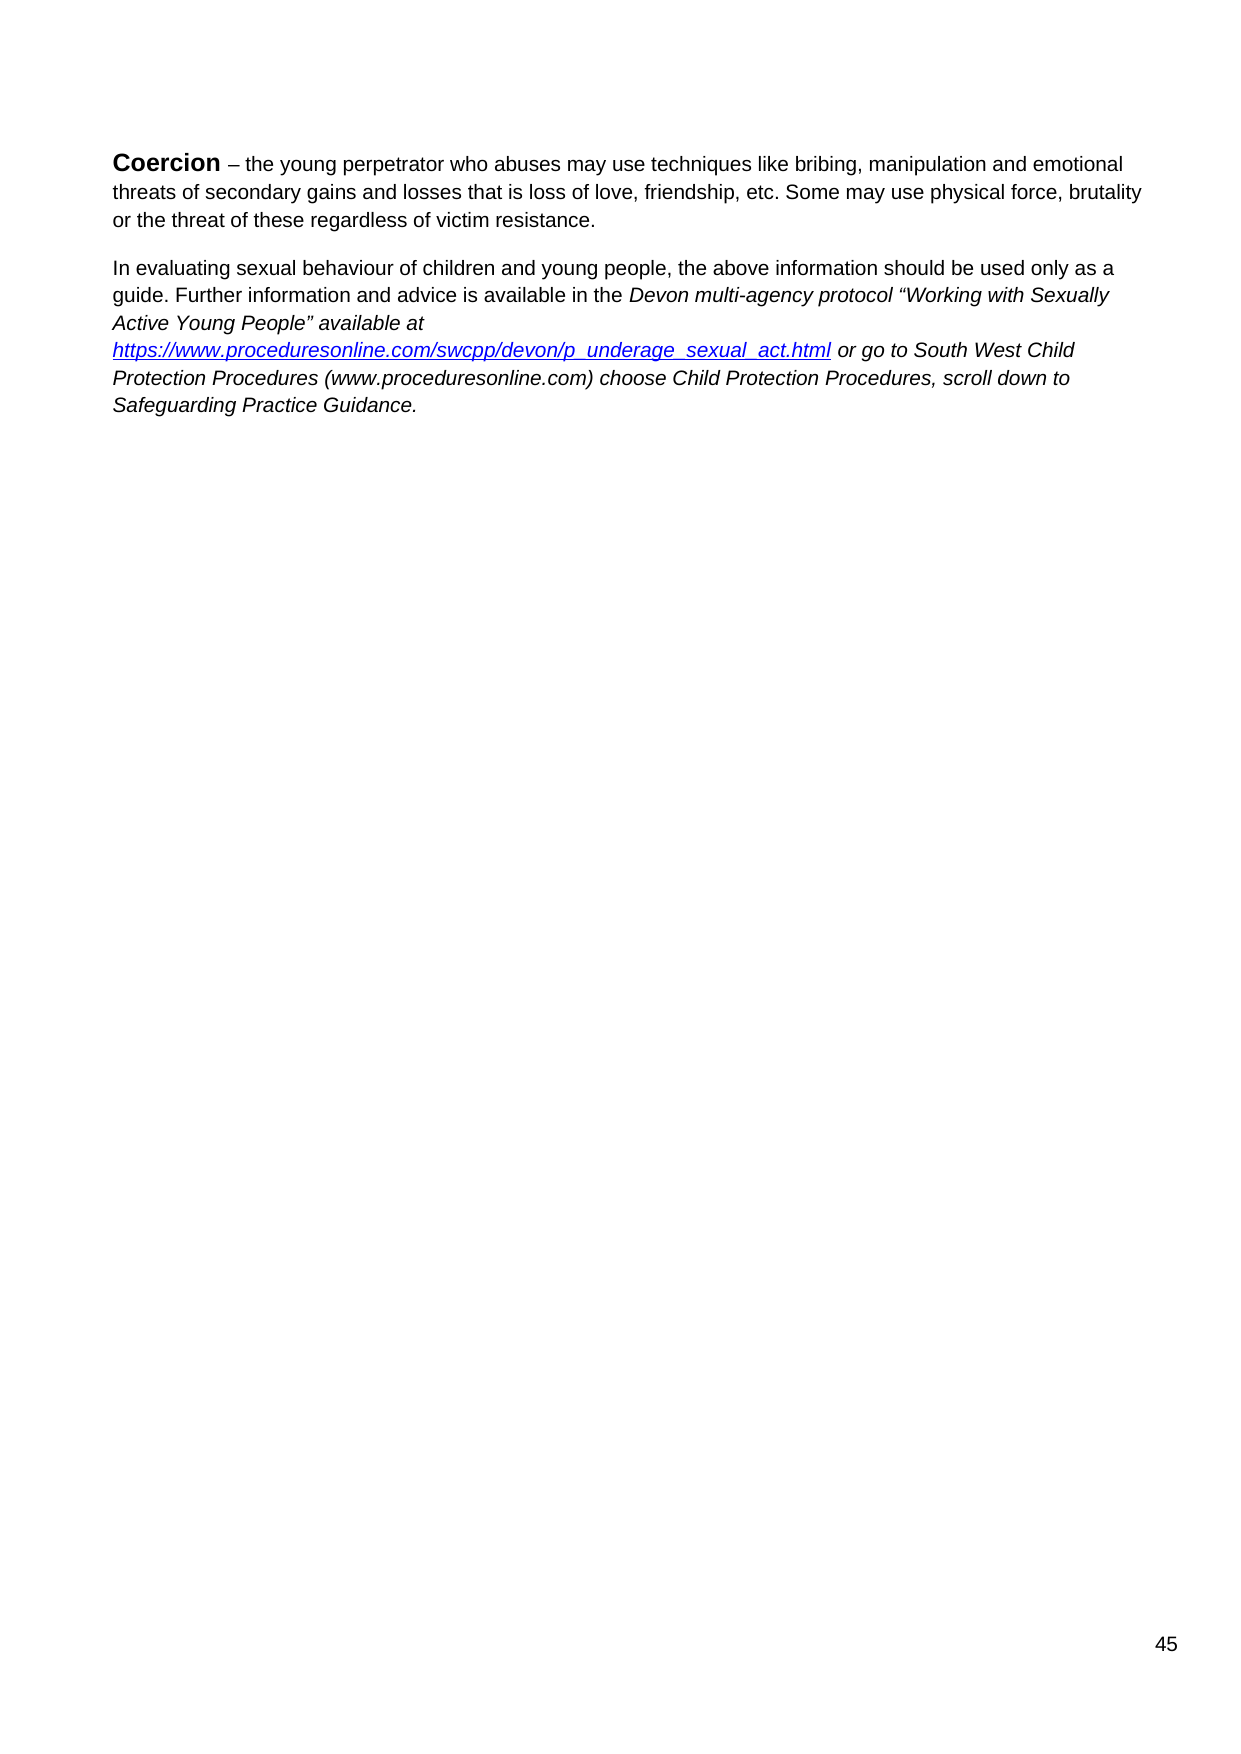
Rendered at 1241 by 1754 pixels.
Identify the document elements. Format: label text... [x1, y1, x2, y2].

text Coercion – the young perpetrator who abuses may use techniques like bribing, manipulation and emotional threats of secondary gains and losses that is loss of love, friendship, etc. Some may use physical force, brutality or the threat of these regardless of victim resistance. [112, 148, 1144, 232]
text In evaluating sexual behaviour of children and young people, the above information should be used only as a guide. Further information and advice is available in the Devon multi-agency protocol “Working with Sexually Active Young People” available at https://www.proceduresonline.com/swcpp/devon/p_underage_sexual_act.html or go to South West Child Protection Procedures (www.proceduresonline.com) choose Child Protection Procedures, scroll down to Safeguarding Practice Guidance. [112, 255, 1137, 417]
